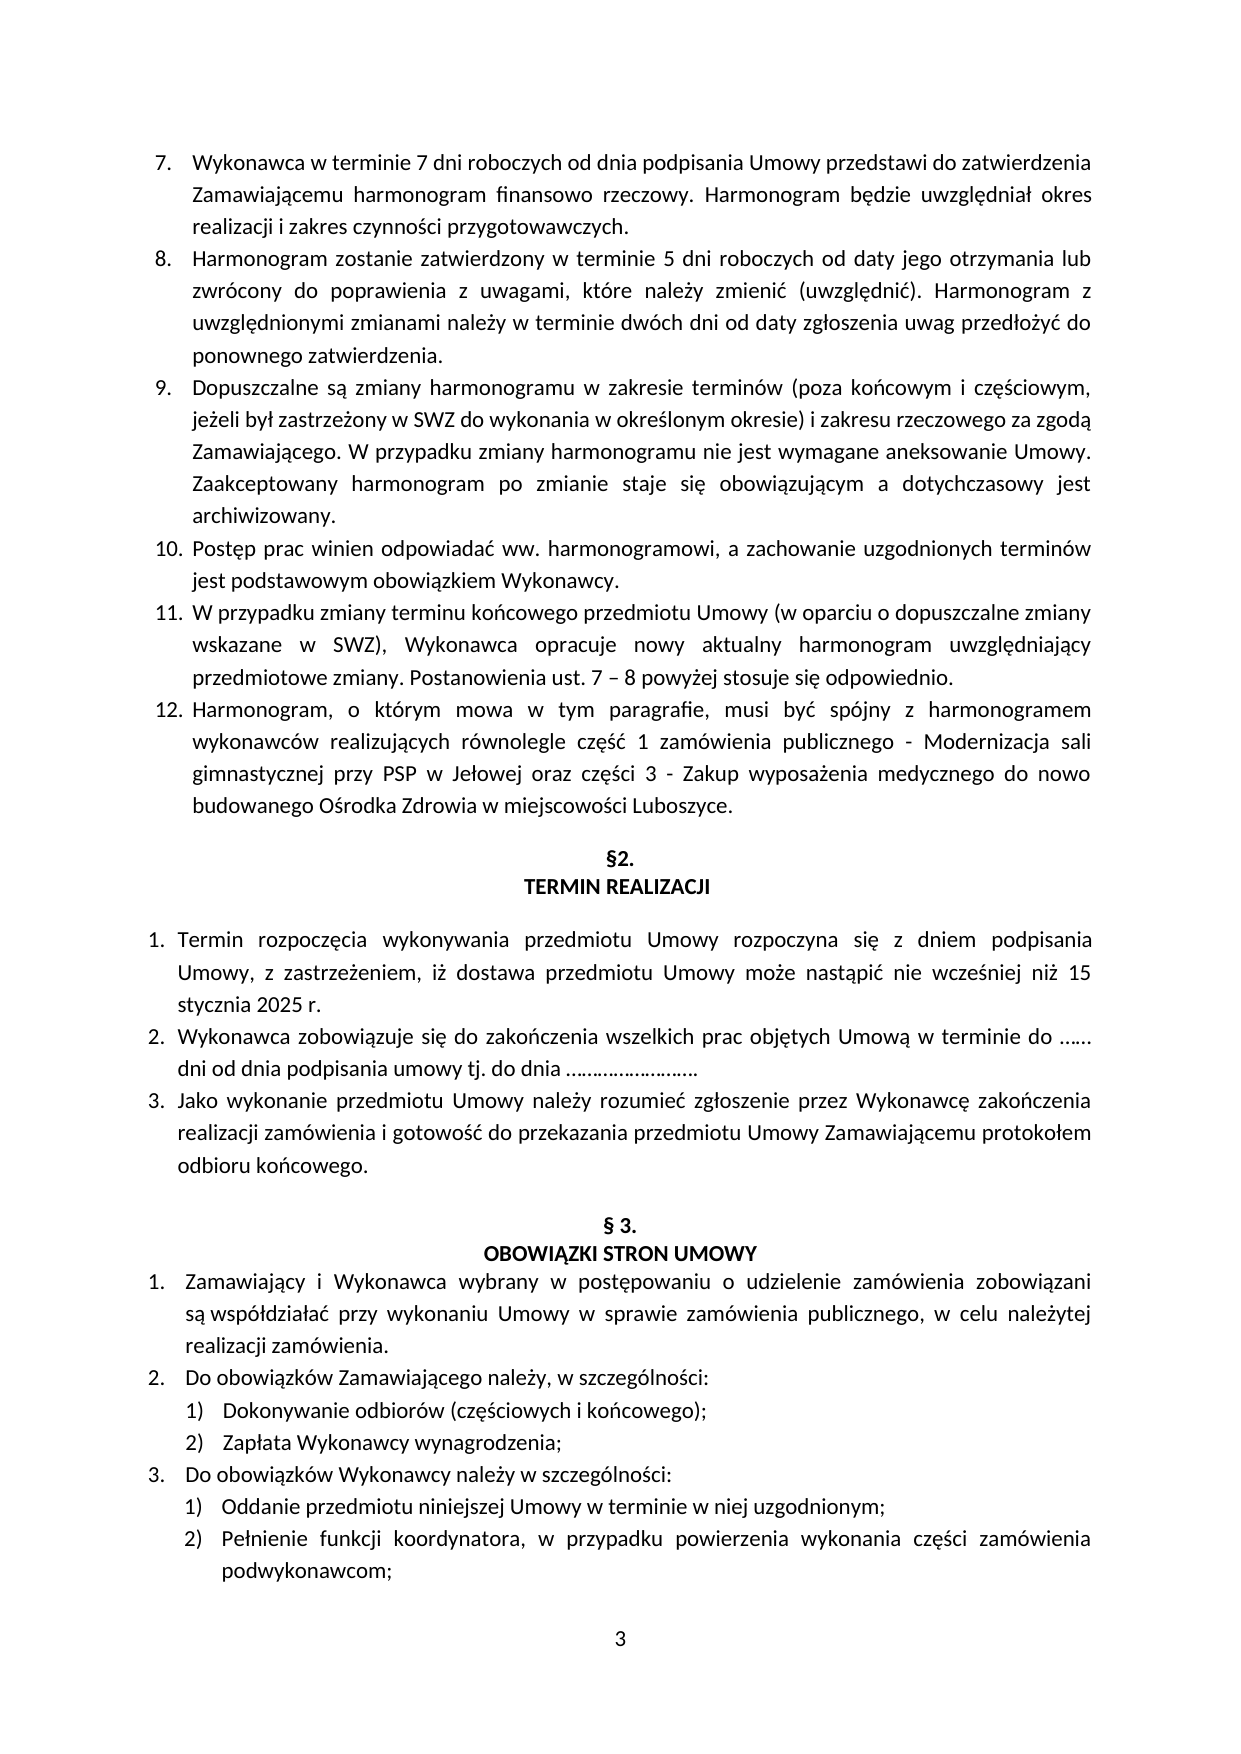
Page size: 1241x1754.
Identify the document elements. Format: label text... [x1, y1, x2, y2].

list W przypadku zmiany terminu końcowego przedmiotu Umowy (w oparciu o dopuszczalne zmiany wskazane w SWZ), Wykonawca opracuje nowy aktualny harmonogram uwzględniający przedmiotowe zmiany. Postanowienia ust. 7 – 8 powyżej stosuje się odpowiednio. [154, 598, 1093, 691]
list Do obowiązków Wykonawcy należy w szczególności: [148, 1460, 1093, 1488]
list Harmonogram, o którym mowa w tym paragrafie, musi być spójny z harmonogramem wykonawców realizujących równolegle część 1 zamówienia publicznego - Modernizacja sali gimnastycznej przy PSP w Jełowej oraz części 3 - Zakup wyposażenia medycznego do nowo budowanego Ośrodka Zdrowia w miejscowości Luboszyce. [154, 695, 1093, 819]
list Do obowiązków Zamawiającego należy, w szczególności: [148, 1363, 1093, 1392]
list Dokonywanie odbiorów (częściowych i końcowego); [185, 1396, 1093, 1424]
list Jako wykonanie przedmiotu Umowy należy rozumieć zgłoszenie przez Wykonawcę zakończenia realizacji zamówienia i gotowość do przekazania przedmiotu Umowy Zamawiającemu protokołem odbioru końcowego. [148, 1086, 1093, 1179]
list Zamawiający i Wykonawca wybrany w postępowaniu o udzielenie zamówienia zobowiązani są współdziałać przy wykonaniu Umowy w sprawie zamówienia publicznego, w celu należytej realizacji zamówienia. [148, 1267, 1093, 1359]
list Termin rozpoczęcia wykonywania przedmiotu Umowy rozpoczyna się z dniem podpisania Umowy, z zastrzeżeniem, iż dostawa przedmiotu Umowy może nastąpić nie wcześniej niż 15 stycznia 2025 r. [148, 925, 1093, 1018]
text TERMIN REALIZACJI [150, 872, 1084, 900]
list Zapłata Wykonawcy wynagrodzenia; [185, 1428, 1093, 1456]
list Dopuszczalne są zmiany harmonogramu w zakresie terminów (poza końcowym i częściowym, jeżeli był zastrzeżony w SWZ do wykonania w określonym okresie) i zakresu rzeczowego za zgodą Zamawiającego. W przypadku zmiany harmonogramu nie jest wymagane aneksowanie Umowy. Zaakceptowany harmonogram po zmianie staje się obowiązującym a dotychczasowy jest archiwizowany. [154, 373, 1093, 530]
list Wykonawca w terminie 7 dni roboczych od dnia podpisania Umowy przedstawi do zatwierdzenia Zamawiającemu harmonogram finansowo rzeczowy. Harmonogram będzie uwzględniał okres realizacji i zakres czynności przygotowawczych. [154, 148, 1093, 240]
text §2. [148, 844, 1093, 872]
text OBOWIĄZKI STRON UMOWY [148, 1239, 1093, 1267]
text § 3. [148, 1211, 1093, 1239]
list Wykonawca zobowiązuje się do zakończenia wszelkich prac objętych Umową w terminie do ……dni od dnia podpisania umowy tj. do dnia ……………………. [148, 1022, 1093, 1082]
list Postęp prac winien odpowiadać ww. harmonogramowi, a zachowanie uzgodnionych terminów jest podstawowym obowiązkiem Wykonawcy. [154, 534, 1093, 594]
list Harmonogram zostanie zatwierdzony w terminie 5 dni roboczych od daty jego otrzymania lub zwrócony do poprawienia z uwagami, które należy zmienić (uwzględnić). Harmonogram z uwzględnionymi zmianami należy w terminie dwóch dni od daty zgłoszenia uwag przedłożyć do ponownego zatwierdzenia. [154, 244, 1093, 369]
list Pełnienie funkcji koordynatora, w przypadku powierzenia wykonania części zamówienia podwykonawcom; [184, 1524, 1093, 1585]
list Oddanie przedmiotu niniejszej Umowy w terminie w niej uzgodnionym; [184, 1492, 1093, 1520]
